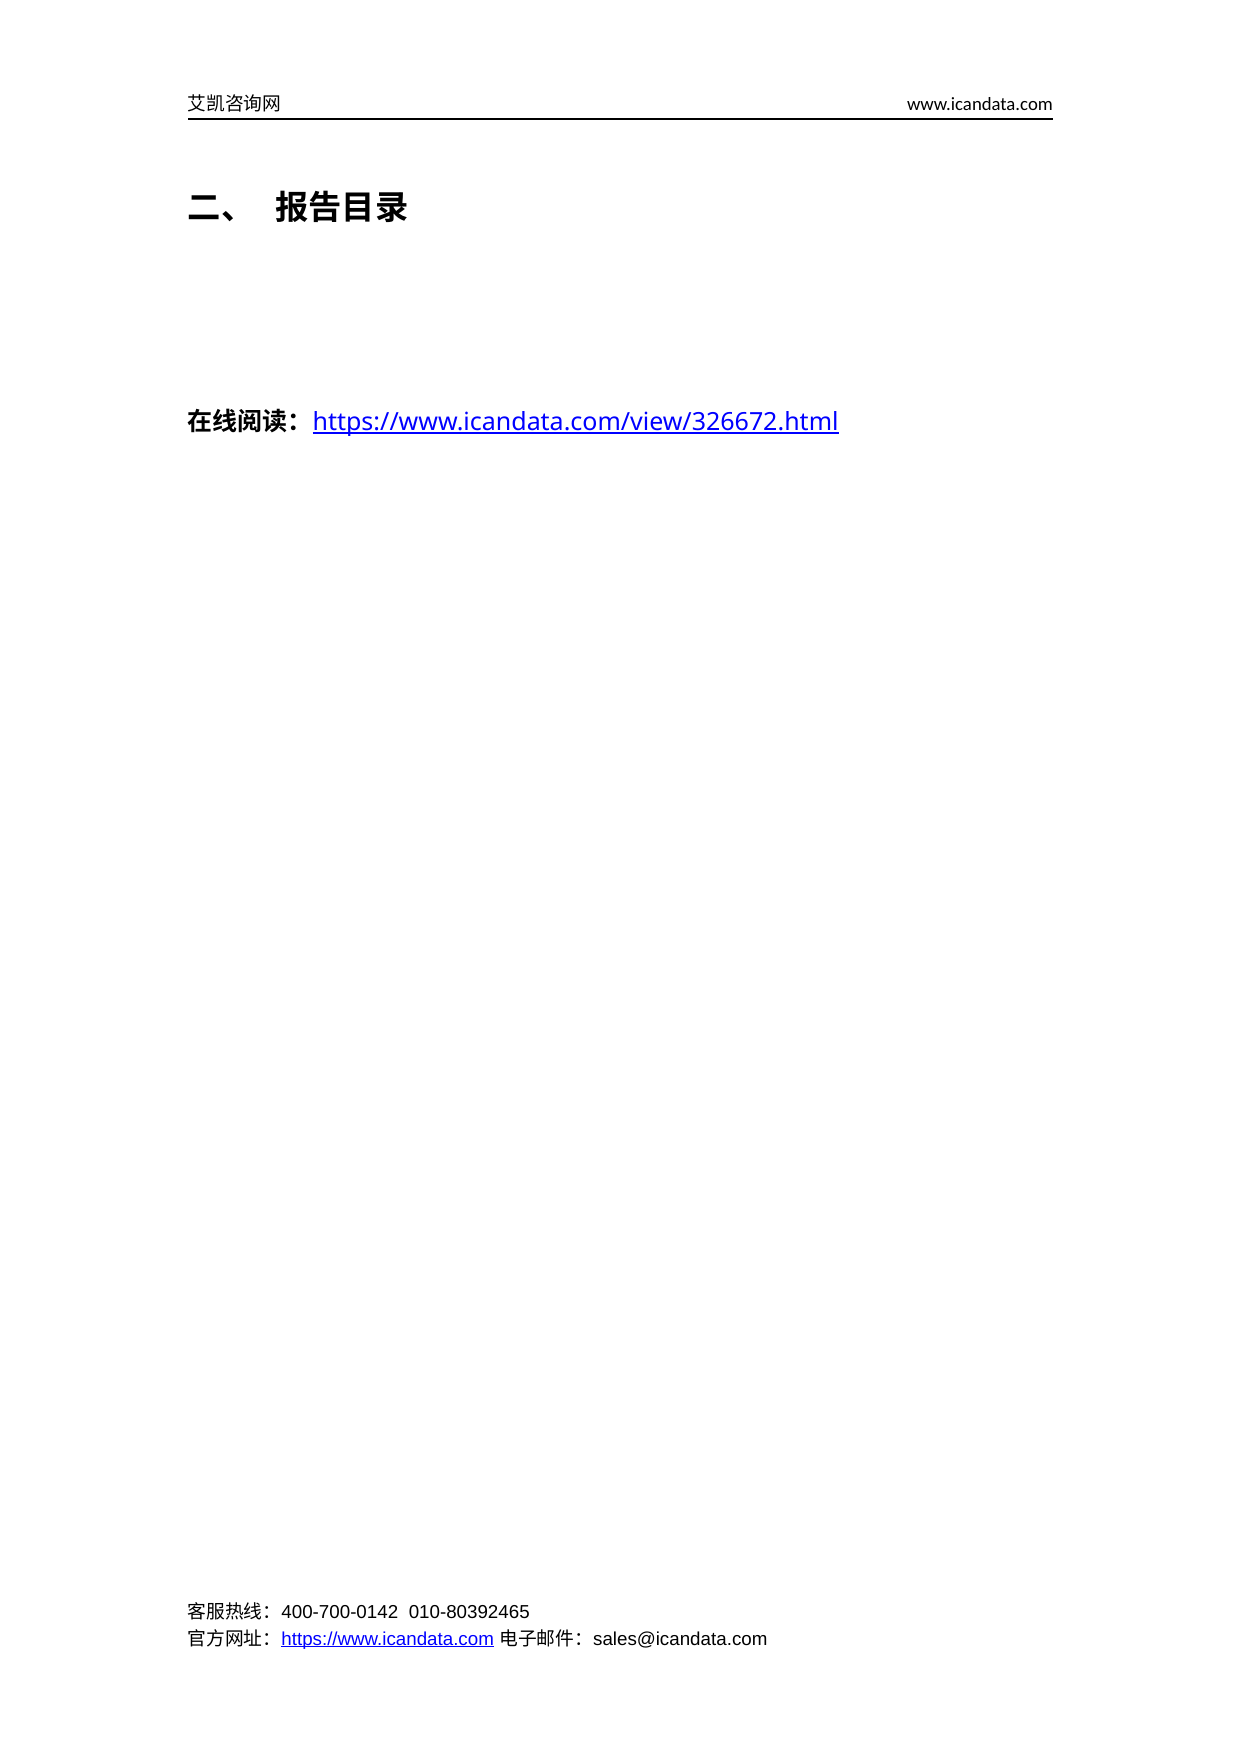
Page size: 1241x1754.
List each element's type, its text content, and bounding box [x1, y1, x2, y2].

text 在线阅读：https://www.icandata.com/view/326672.html [187, 387, 1053, 452]
subtitle 报告目录 [187, 172, 1053, 237]
